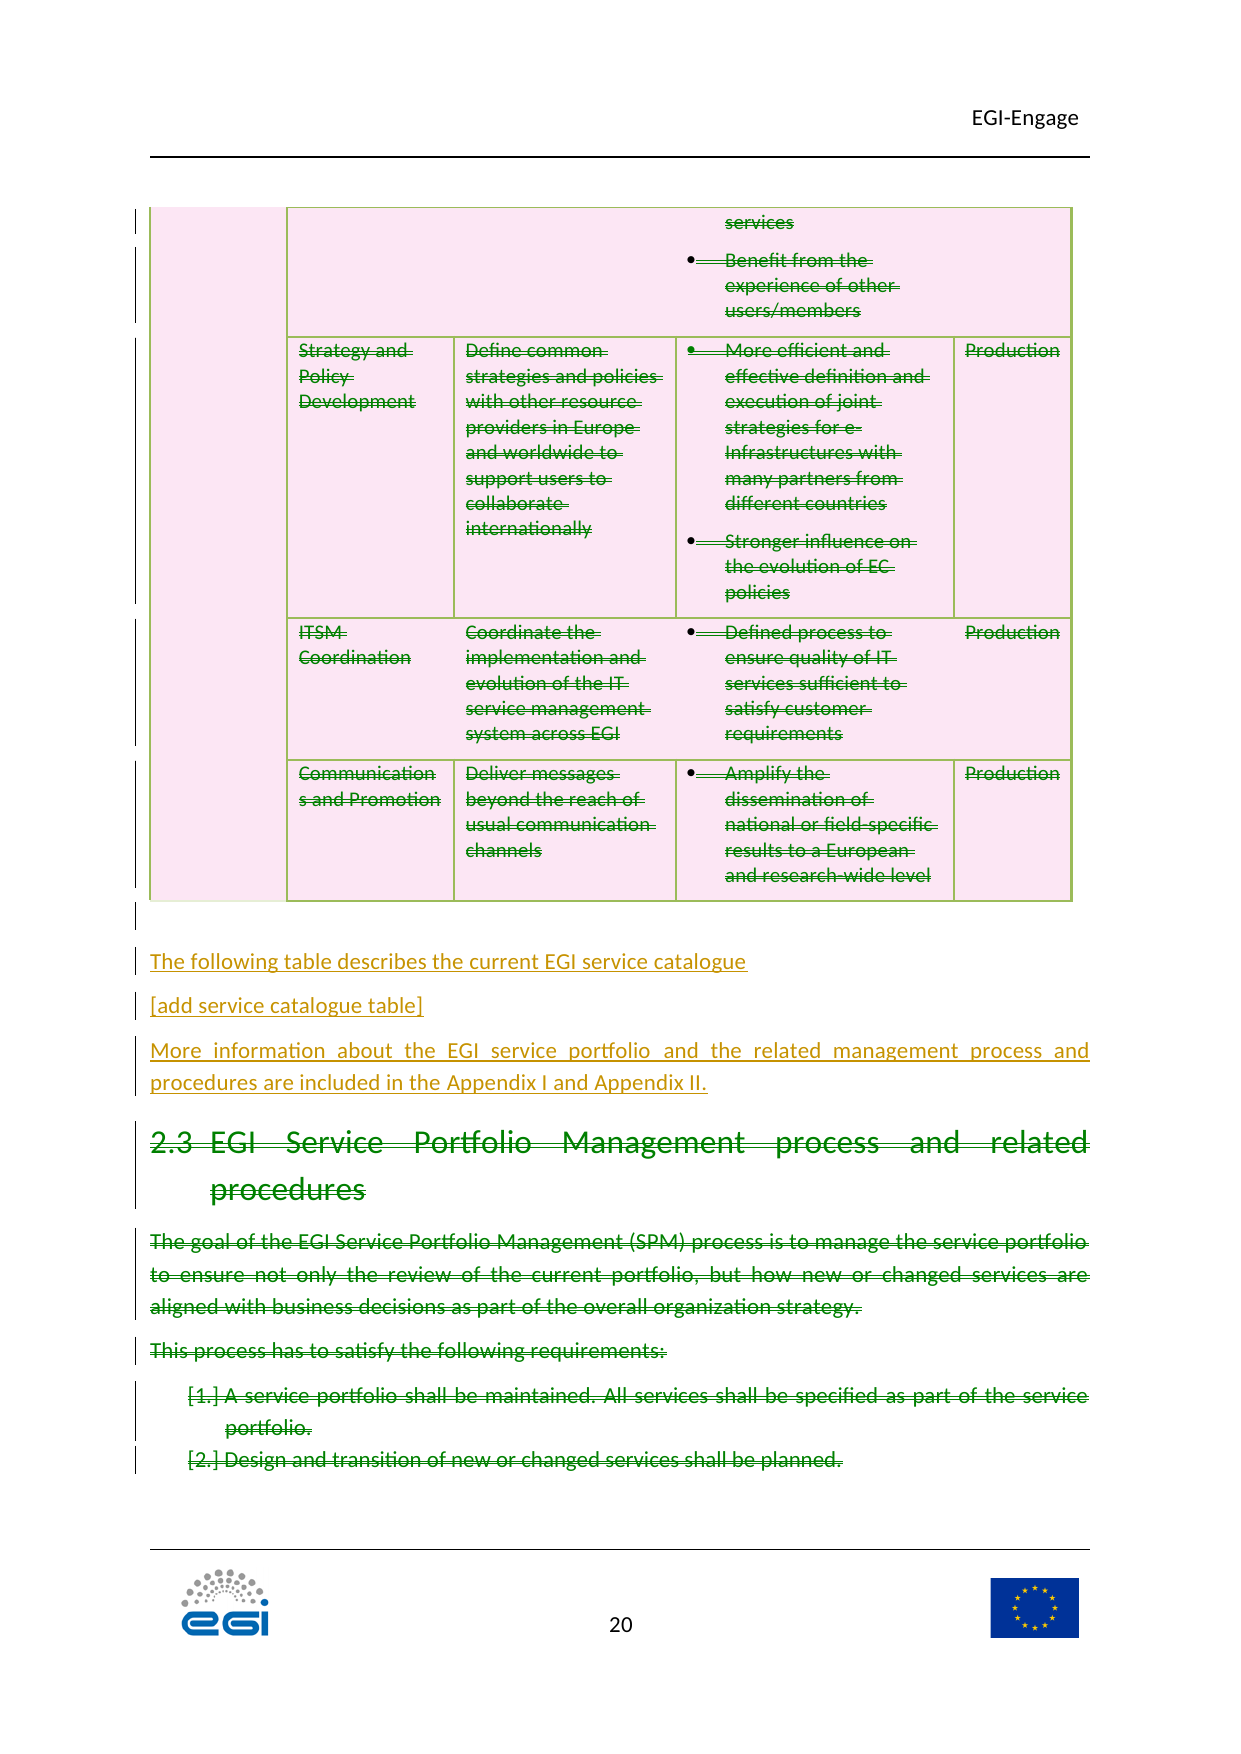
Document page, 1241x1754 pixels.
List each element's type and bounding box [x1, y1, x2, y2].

picture [990, 1578, 1079, 1638]
picture [161, 1567, 287, 1638]
